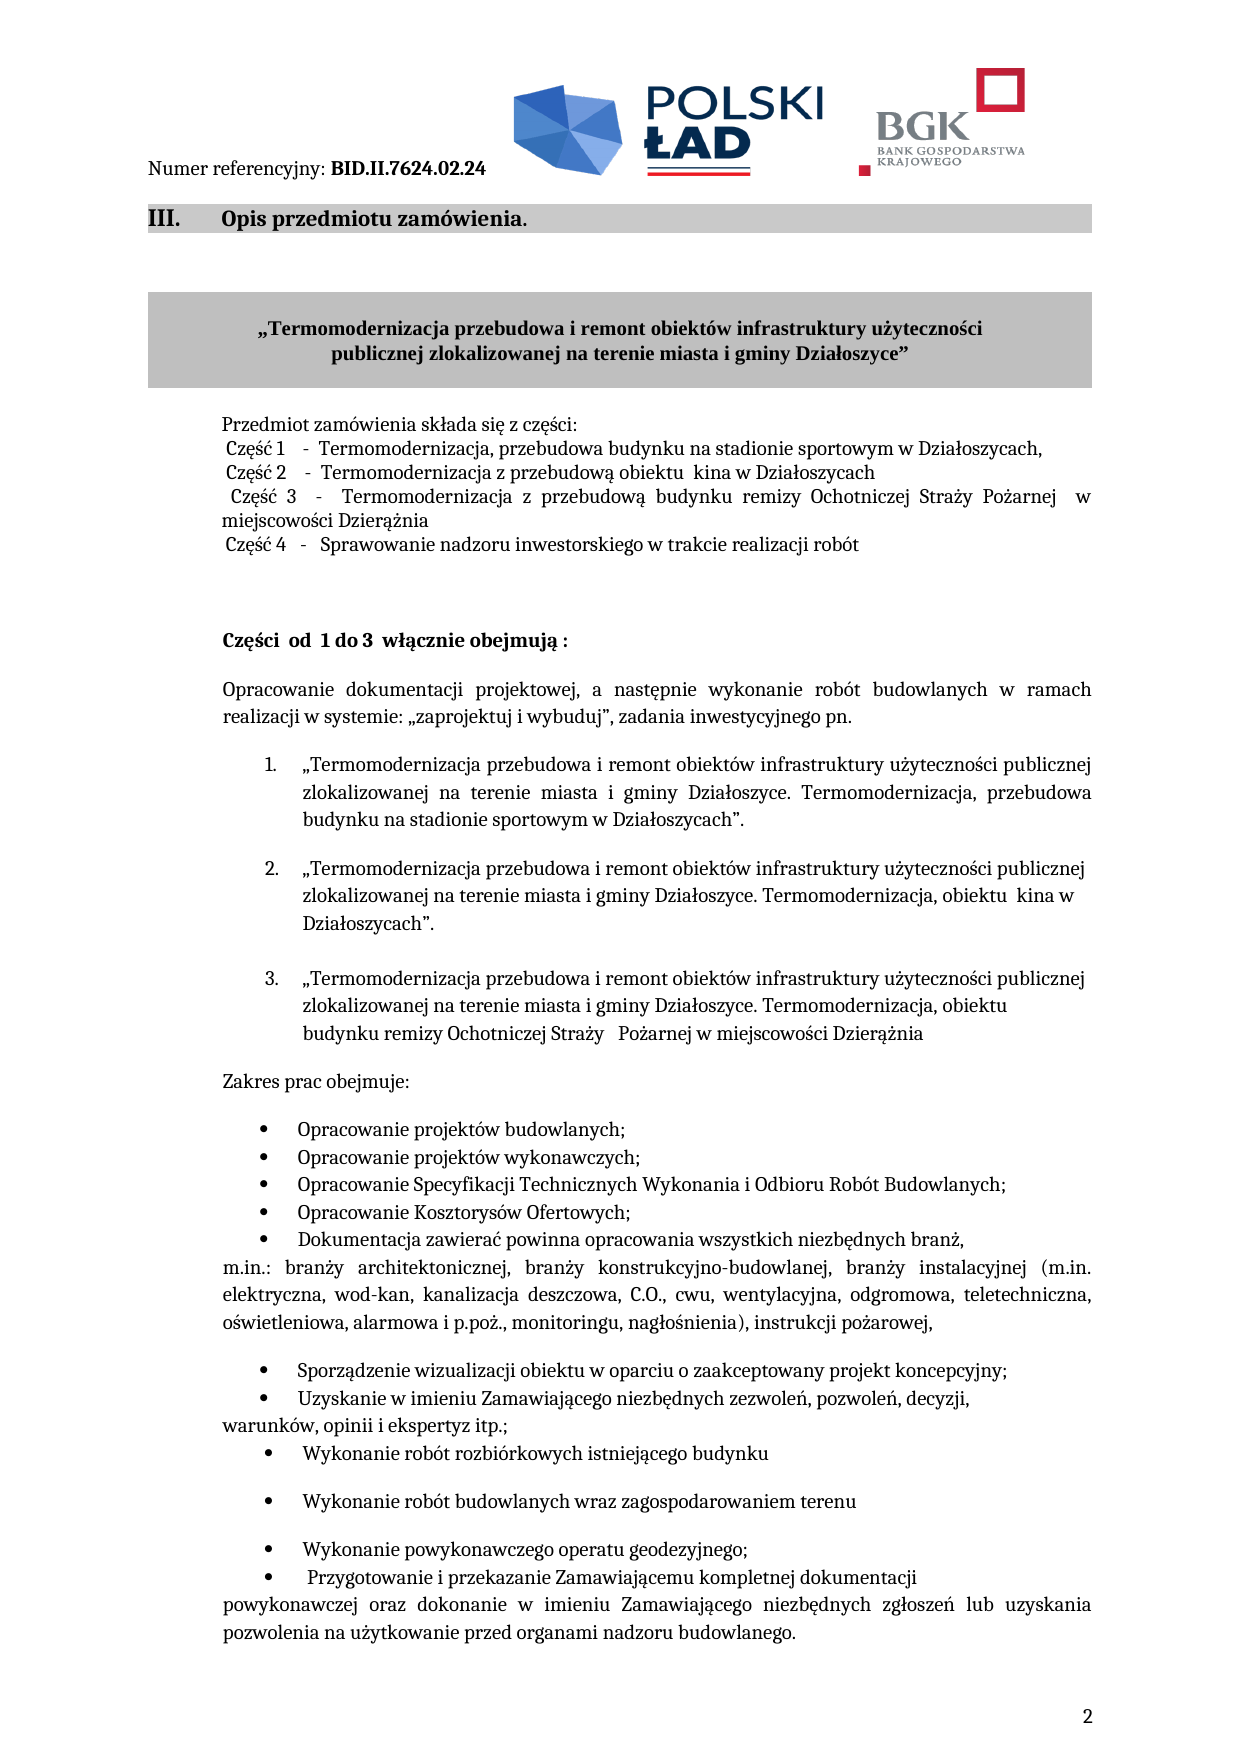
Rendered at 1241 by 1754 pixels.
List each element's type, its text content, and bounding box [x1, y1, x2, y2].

list Opracowanie Specyfikacji Technicznych Wykonania i Odbioru Robót Budowlanych; [260, 1173, 1092, 1197]
list Wykonanie robót budowlanych wraz zagospodarowaniem terenu [265, 1490, 1092, 1514]
list Dokumentacja zawierać powinna opracowania wszystkich niezbędnych branż, [260, 1228, 1092, 1252]
text Przedmiot zamówienia składa się z części: [221, 412, 1092, 436]
list Uzyskanie w imieniu Zamawiającego niezbędnych zezwoleń, pozwoleń, decyzji, [260, 1386, 1092, 1410]
text Część 3 - Termomodernizacja z przebudową budynku remizy Ochotniczej Straży Pożarnej w miejscowości Dzierążnia [221, 484, 1092, 532]
list powykonawczej oraz dokonanie w imieniu Zamawiającego niezbędnych zgłoszeń lub uzyskania pozwolenia na użytkowanie przed organami nadzoru budowlanego. [223, 1593, 1092, 1644]
list Zakres prac obejmuje: [223, 1070, 1092, 1094]
list Wykonanie robót rozbiórkowych istniejącego budynku [265, 1441, 1092, 1465]
list m.in.: branży architektonicznej, branży konstrukcyjno-budowlanej, branży instalacyjnej (m.in. elektryczna, wod-kan, kanalizacja deszczowa, C.O., cwu, wentylacyjna, odgromowa, teletechniczna, oświetleniowa, alarmowa i p.poż., monitoringu, nagłośnienia), instrukcji pożarowej, [223, 1256, 1092, 1334]
text Część 1 - Termomodernizacja, przebudowa budynku na stadionie sportowym w Działoszycach, [226, 436, 1092, 460]
list „Termomodernizacja przebudowa i remont obiektów infrastruktury użyteczności publicznej zlokalizowanej na terenie miasta i gminy Działoszyce. Termomodernizacja, obiektu kina w Działoszycach”. [265, 856, 1092, 935]
list Sporządzenie wizualizacji obiektu w oparciu o zaakceptowany projekt koncepcyjny; [260, 1359, 1092, 1383]
list Opracowanie projektów wykonawczych; [260, 1146, 1092, 1169]
picture [513, 85, 823, 176]
picture [858, 68, 1025, 176]
text publicznej zlokalizowanej na terenie miasta i gminy Działoszyce” [148, 340, 1092, 364]
list Opracowanie dokumentacji projektowej, a następnie wykonanie robót budowlanych w ramach realizacji w systemie: „zaprojektuj i wybuduj”, zadania inwestycyjnego pn. [223, 677, 1092, 729]
list „Termomodernizacja przebudowa i remont obiektów infrastruktury użyteczności publicznej zlokalizowanej na terenie miasta i gminy Działoszyce. Termomodernizacja, przebudowa budynku na stadionie sportowym w Działoszycach”. [265, 753, 1092, 832]
list Opracowanie projektów budowlanych; [260, 1118, 1092, 1142]
list Część 4 - Sprawowanie nadzoru inwestorskiego w trakcie realizacji robót [148, 532, 1092, 556]
text „Termomodernizacja przebudowa i remont obiektów infrastruktury użyteczności [148, 316, 1092, 340]
list Opracowanie Kosztorysów Ofertowych; [260, 1201, 1092, 1224]
list Części od 1 do 3 włącznie obejmują : [223, 629, 1092, 653]
list Przygotowanie i przekazanie Zamawiającemu kompletnej dokumentacji [265, 1566, 1092, 1589]
list Wykonanie powykonawczego operatu geodezyjnego; [265, 1538, 1092, 1562]
text Część 2 - Termomodernizacja z przebudową obiektu kina w Działoszycach [221, 460, 1092, 484]
list „Termomodernizacja przebudowa i remont obiektów infrastruktury użyteczności publicznej zlokalizowanej na terenie miasta i gminy Działoszyce. Termomodernizacja, obiektu budynku remizy Ochotniczej Straży Pożarnej w miejscowości Dzierążnia [265, 966, 1092, 1045]
list warunków, opinii i ekspertyz itp.; [223, 1414, 1092, 1438]
list Opis przedmiotu zamówienia. [148, 204, 1092, 233]
